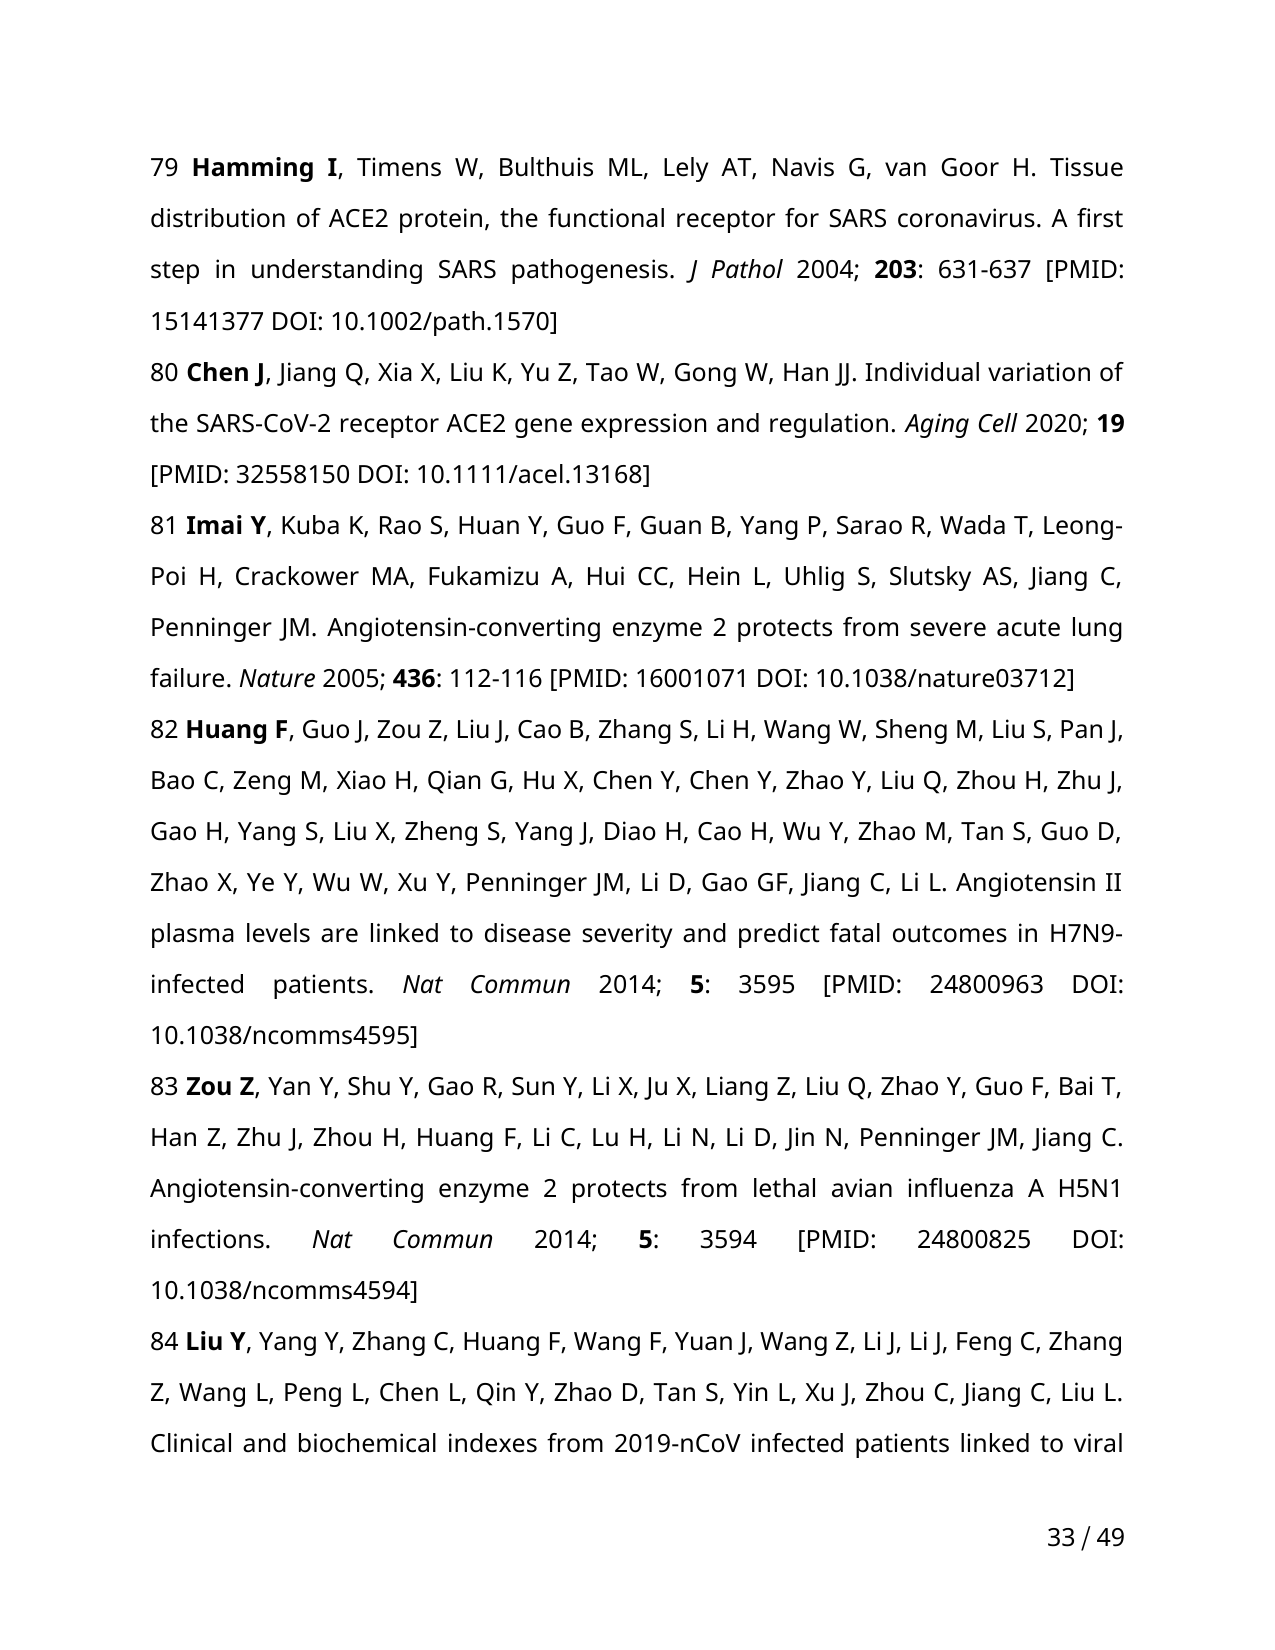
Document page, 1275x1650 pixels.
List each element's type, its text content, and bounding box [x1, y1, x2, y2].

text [150, 1324, 1125, 1460]
text 79 Hamming I, Timens W, Bulthuis ML, Lely AT, Navis G, van Goor H. Tissue distribution of ACE2 protein, the functional receptor for SARS coronavirus. A first step in understanding SARS pathogenesis. J Pathol 2004; 203: 631-637 [PMID: 15141377 DOI: 10.1002/path.1570] [150, 150, 1125, 337]
text 81 Imai Y, Kuba K, Rao S, Huan Y, Guo F, Guan B, Yang P, Sarao R, Wada T, Leong-Poi H, Crackower MA, Fukamizu A, Hui CC, Hein L, Uhlig S, Slutsky AS, Jiang C, Penninger JM. Angiotensin-converting enzyme 2 protects from severe acute lung failure. Nature 2005; 436: 112-116 [PMID: 16001071 DOI: 10.1038/nature03712] [150, 507, 1125, 694]
text 83 Zou Z, Yan Y, Shu Y, Gao R, Sun Y, Li X, Ju X, Liang Z, Liu Q, Zhao Y, Guo F, Bai T, Han Z, Zhu J, Zhou H, Huang F, Li C, Lu H, Li N, Li D, Jin N, Penninger JM, Jiang C. Angiotensin-converting enzyme 2 protects from lethal avian influenza A H5N1 infections. Nat Commun 2014; 5: 3594 [PMID: 24800825 DOI: 10.1038/ncomms4594] [150, 1069, 1125, 1307]
text 80 Chen J, Jiang Q, Xia X, Liu K, Yu Z, Tao W, Gong W, Han JJ. Individual variation of the SARS-CoV-2 receptor ACE2 gene expression and regulation. Aging Cell 2020; 19 [PMID: 32558150 DOI: 10.1111/acel.13168] [150, 354, 1125, 490]
text 82 Huang F, Guo J, Zou Z, Liu J, Cao B, Zhang S, Li H, Wang W, Sheng M, Liu S, Pan J, Bao C, Zeng M, Xiao H, Qian G, Hu X, Chen Y, Chen Y, Zhao Y, Liu Q, Zhou H, Zhu J, Gao H, Yang S, Liu X, Zheng S, Yang J, Diao H, Cao H, Wu Y, Zhao M, Tan S, Guo D, Zhao X, Ye Y, Wu W, Xu Y, Penninger JM, Li D, Gao GF, Jiang C, Li L. Angiotensin II plasma levels are linked to disease severity and predict fatal outcomes in H7N9-infected patients. Nat Commun 2014; 5: 3595 [PMID: 24800963 DOI: 10.1038/ncomms4595] [150, 711, 1125, 1052]
